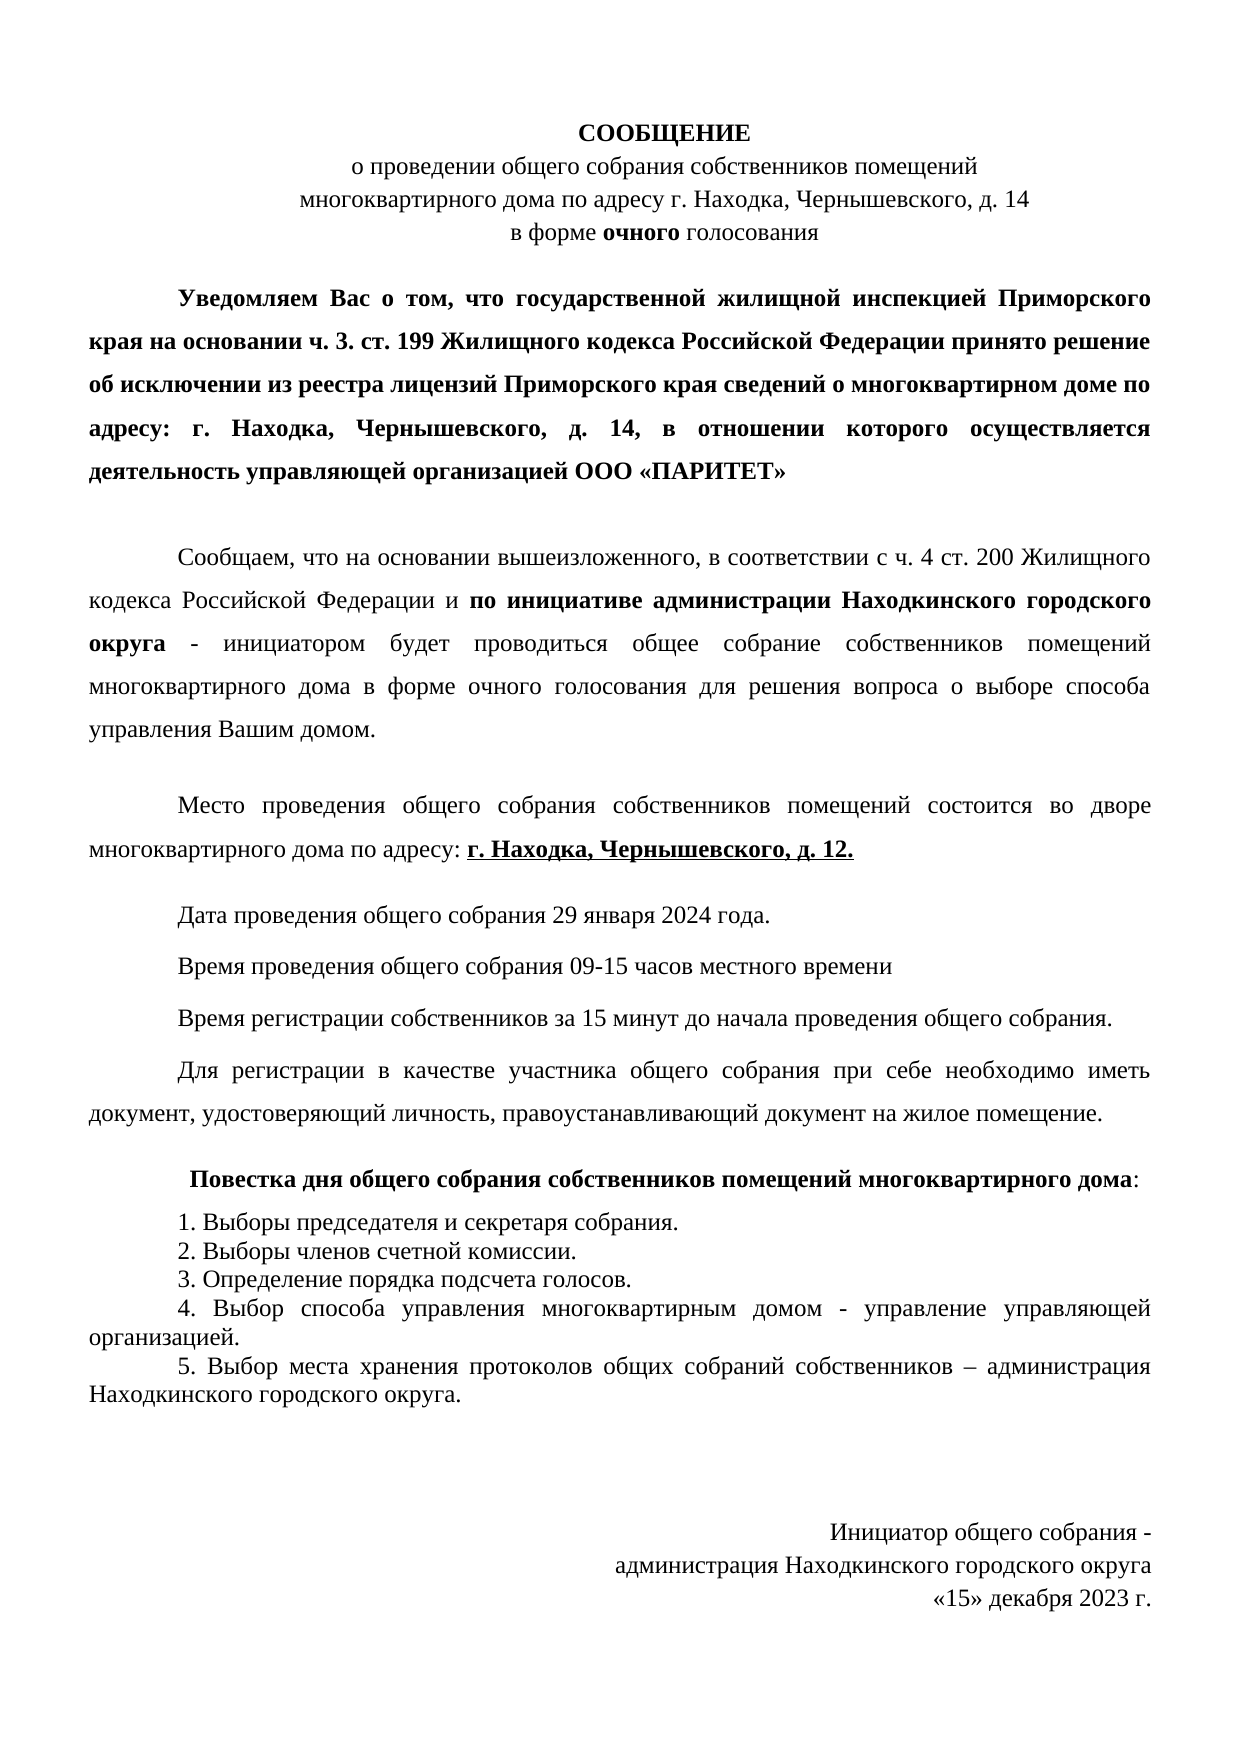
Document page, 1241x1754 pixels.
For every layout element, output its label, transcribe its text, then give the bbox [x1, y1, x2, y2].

text многоквартирного дома по адресу г. Находка, Чернышевского, д. 14 [88, 184, 1152, 213]
text Уведомляем Вас о том, что государственной жилищной инспекцией Приморского края на основании ч. 3. ст. 199 Жилищного кодекса Российской Федерации принято решение об исключении из реестра лицензий Приморского края сведений о многоквартирном доме по адресу: г. Находка, Чернышевского, д. 14, в отношении которого осуществляется деятельность управляющей организацией ООО «ПАРИТЕТ» [88, 283, 1152, 484]
text Повестка дня общего собрания собственников помещений многоквартирного дома: [88, 1164, 1152, 1193]
text 1. Выборы председателя и секретаря собрания. [88, 1207, 1152, 1236]
text 2. Выборы членов счетной комиссии. [88, 1236, 1152, 1264]
text «15» декабря 2023 г. [88, 1583, 1152, 1612]
text Место проведения общего собрания собственников помещений состоится во дворе многоквартирного дома по адресу: г. Находка, Чернышевского, д. 12. [88, 791, 1152, 862]
text Время регистрации собственников за 15 минут до начала проведения общего собрания. [88, 1003, 1152, 1032]
text Время проведения общего собрания 09-15 часов местного времени [88, 951, 1152, 980]
text Сообщаем, что на основании вышеизложенного, в соответствии с ч. 4 ст. 200 Жилищного кодекса Российской Федерации и по инициативе администрации Находкинского городского округа - инициатором будет проводиться общее собрание собственников помещений многоквартирного дома в форме очного голосования для решения вопроса о выборе способа управления Вашим домом. [88, 542, 1152, 743]
text СООБЩЕНИЕ [88, 118, 1152, 147]
text о проведении общего собрания собственников помещений [88, 151, 1152, 180]
text Для регистрации в качестве участника общего собрания при себе необходимо иметь документ, удостоверяющий личность, правоустанавливающий документ на жилое помещение. [88, 1055, 1152, 1127]
text 3. Определение порядка подсчета голосов. [88, 1264, 1152, 1293]
text 5. Выбор места хранения протоколов общих собраний собственников – администрация Находкинского городского округа. [88, 1351, 1152, 1408]
text администрация Находкинского городского округа [88, 1551, 1152, 1579]
text Инициатор общего собрания - [88, 1517, 1152, 1546]
text Дата проведения общего собрания 29 января 2024 года. [88, 900, 1152, 928]
text 4. Выбор способа управления многоквартирным домом - управление управляющей организацией. [88, 1293, 1152, 1351]
text в форме очного голосования [88, 217, 1152, 246]
